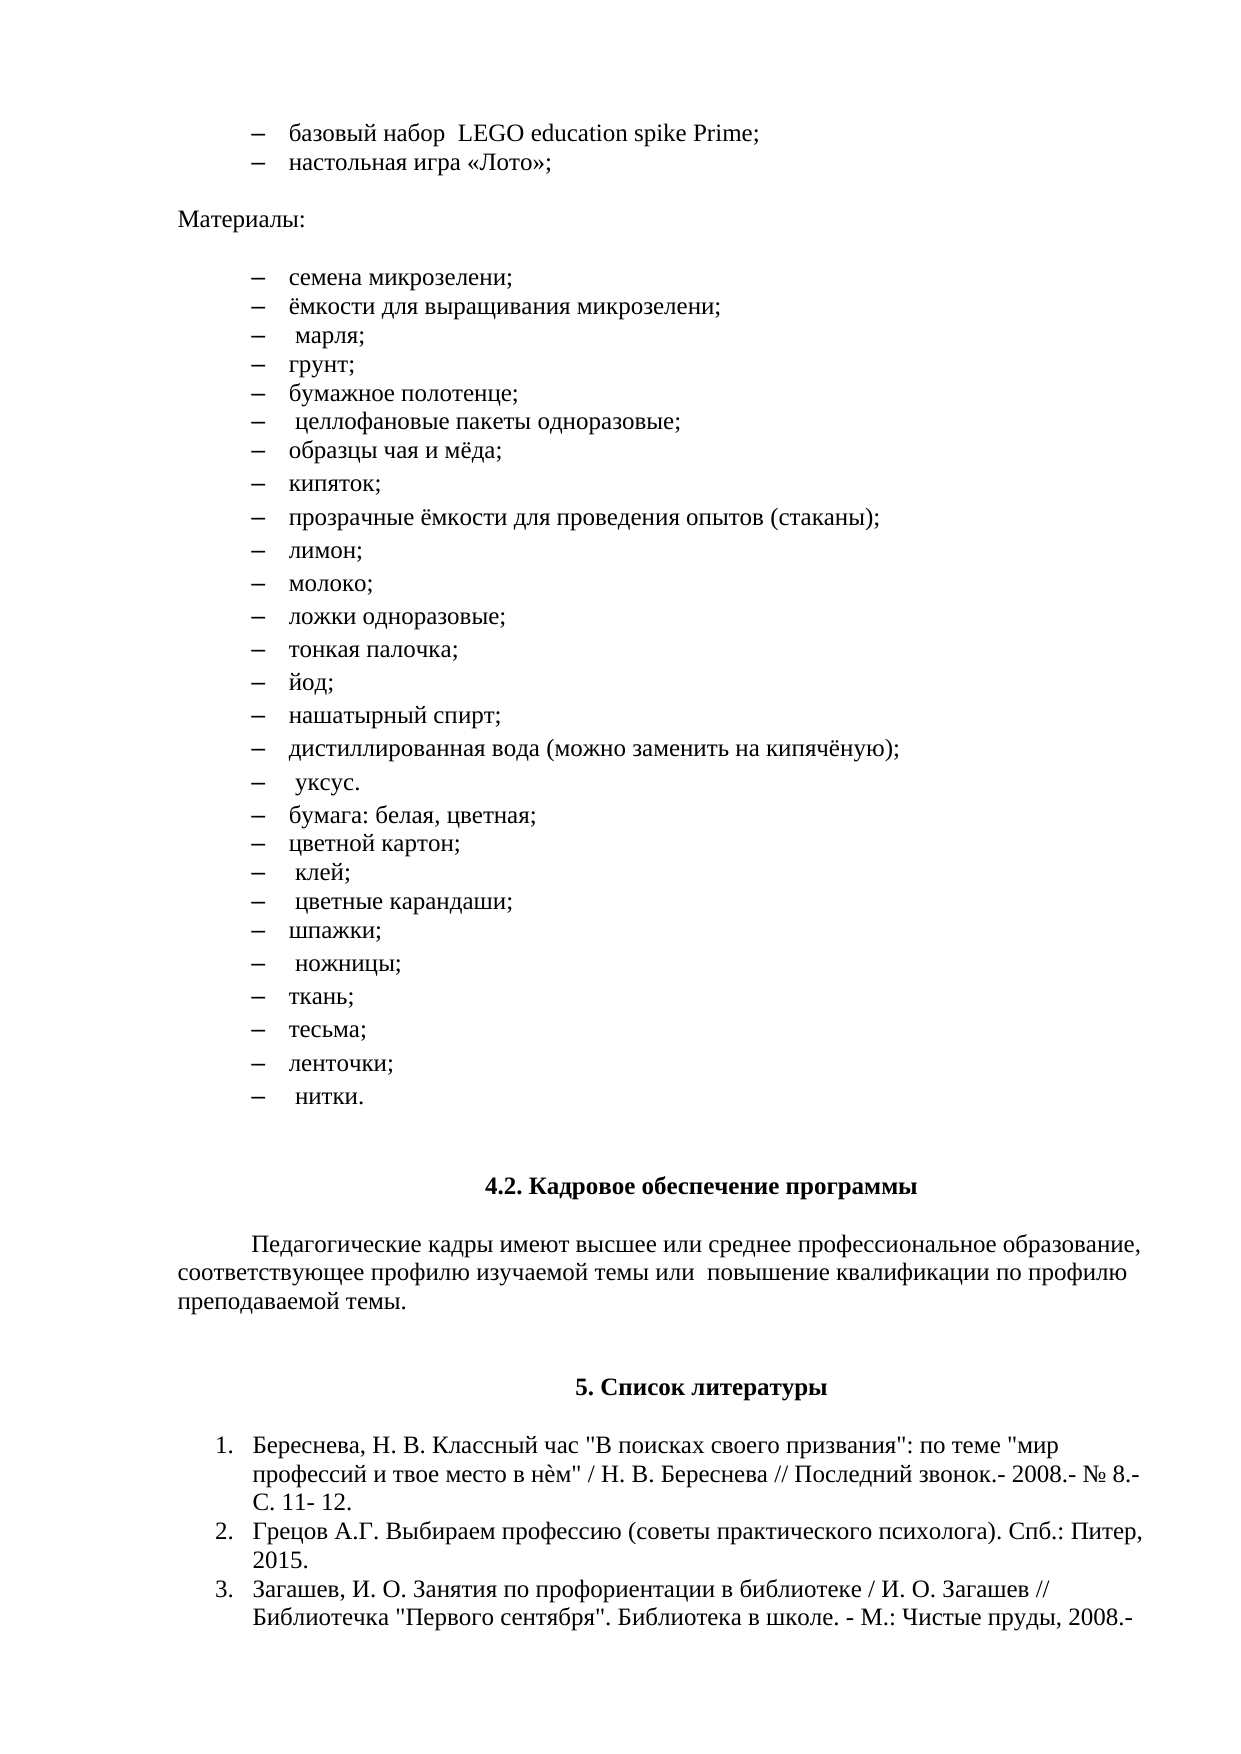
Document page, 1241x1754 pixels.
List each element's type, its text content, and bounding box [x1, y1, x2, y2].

list цветные карандаши; [251, 886, 1152, 915]
text Педагогические кадры имеют высшее или среднее профессиональное образование, соответствующее профилю изучаемой темы или повышение квалификации по профилю преподаваемой темы. [177, 1229, 1152, 1315]
list шпажки; [251, 915, 1152, 944]
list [215, 1574, 1152, 1631]
list клей; [251, 857, 1152, 886]
list тесьма; [251, 1014, 1152, 1043]
list кипяток; [251, 468, 1152, 497]
list ткань; [251, 981, 1152, 1010]
list дистиллированная вода (можно заменить на кипячёную); [251, 733, 1152, 762]
list ёмкости для выращивания микрозелени; [251, 291, 1152, 320]
list бумага: белая, цветная; [251, 799, 1152, 828]
list йод; [251, 667, 1152, 696]
list марля; [251, 320, 1152, 349]
list Грецов А.Г. Выбираем профессию (советы практического психолога). Спб.: Питер, 2015. [215, 1516, 1152, 1574]
list цветной картон; [251, 828, 1152, 857]
list ножницы; [251, 948, 1152, 977]
list ленточки; [251, 1047, 1152, 1076]
list ложки одноразовые; [251, 601, 1152, 630]
list лимон; [251, 534, 1152, 563]
text 5. Список литературы [177, 1372, 1152, 1401]
list целлофановые пакеты одноразовые; [251, 406, 1152, 435]
list грунт; [251, 349, 1152, 377]
list бумажное полотенце; [251, 377, 1152, 406]
list базовый набор LEGO education spike Prime; [251, 118, 1152, 147]
list семена микрозелени; [251, 262, 1152, 291]
list нитки. [251, 1081, 1152, 1109]
list прозрачные ёмкости для проведения опытов (стаканы); [251, 501, 1152, 530]
text Материалы: [177, 204, 1152, 233]
list нашатырный спирт; [251, 700, 1152, 729]
list тонкая палочка; [251, 634, 1152, 663]
list образцы чая и мёда; [251, 435, 1152, 464]
list молоко; [251, 568, 1152, 597]
text 4.2. Кадровое обеспечение программы [177, 1171, 1152, 1200]
list Береснева, Н. В. Классный час "В поисках своего призвания": по теме "мир профессий и твое место в нѐм" / Н. В. Береснева // Последний звонок.- 2008.- № 8.- С. 11- 12. [215, 1430, 1152, 1516]
list уксус. [251, 766, 1152, 795]
list настольная игра «Лото»; [251, 147, 1152, 176]
